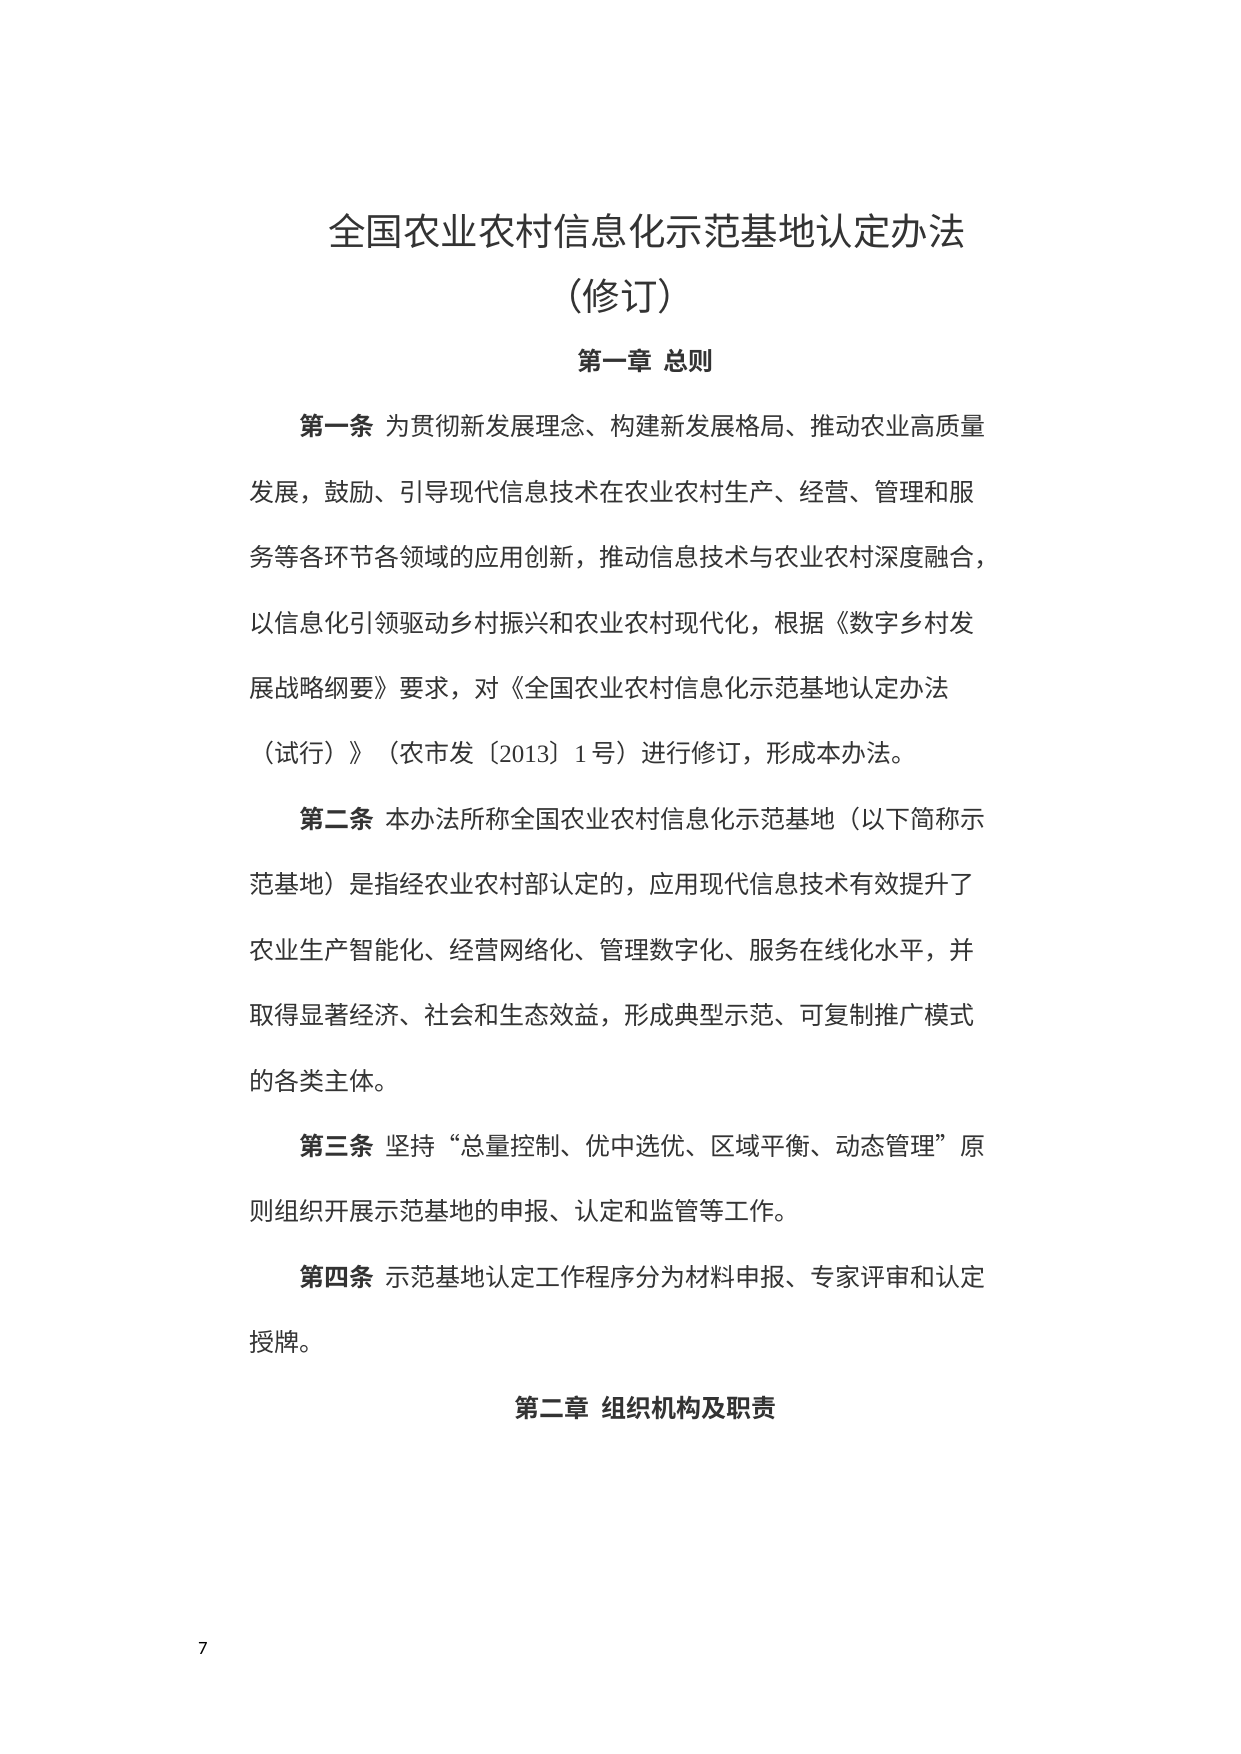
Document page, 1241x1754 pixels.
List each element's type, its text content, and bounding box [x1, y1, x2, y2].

text 第四条 示范基地认定工作程序分为材料申报、专家评审和认定授牌。 [249, 1243, 991, 1373]
text 第一章 总则 [249, 327, 991, 392]
text 第三条 坚持“总量控制、优中选优、区域平衡、动态管理”原则组织开展示范基地的申报、认定和监管等工作。 [249, 1112, 991, 1243]
text 全国农业农村信息化示范基地认定办法（修订） [249, 196, 991, 327]
text 第二章 组织机构及职责 [249, 1373, 991, 1439]
text 第二条 本办法所称全国农业农村信息化示范基地（以下简称示范基地）是指经农业农村部认定的，应用现代信息技术有效提升了农业生产智能化、经营网络化、管理数字化、服务在线化水平，并取得显著经济、社会和生态效益，形成典型示范、可复制推广模式的各类主体。 [249, 785, 991, 1112]
text 第一条 为贯彻新发展理念、构建新发展格局、推动农业高质量发展，鼓励、引导现代信息技术在农业农村生产、经营、管理和服务等各环节各领域的应用创新，推动信息技术与农业农村深度融合，以信息化引领驱动乡村振兴和农业农村现代化，根据《数字乡村发展战略纲要》要求，对《全国农业农村信息化示范基地认定办法（试行）》（农市发〔2013〕1号）进行修订，形成本办法。 [249, 392, 991, 785]
